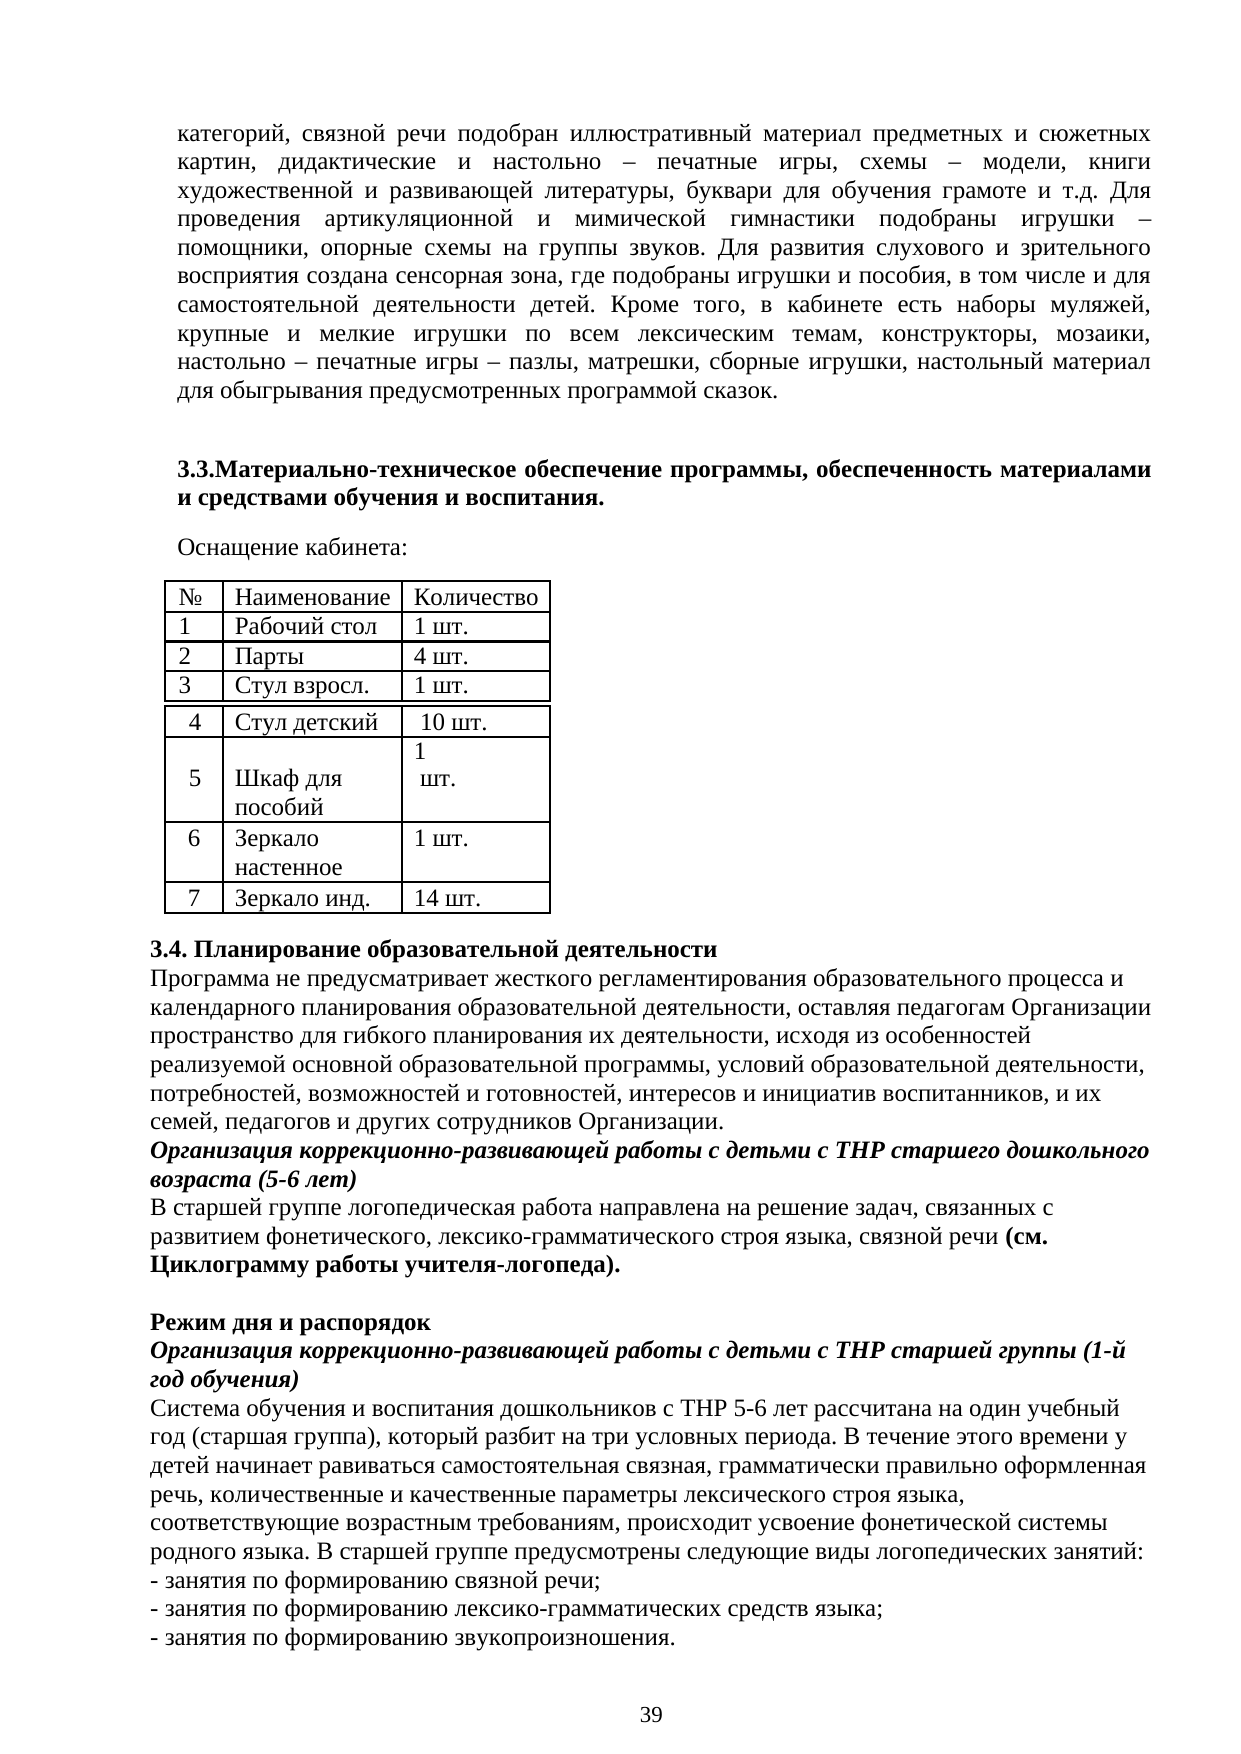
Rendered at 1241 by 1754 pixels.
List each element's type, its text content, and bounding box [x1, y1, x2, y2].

table_cell 1 шт. [403, 613, 549, 640]
text - занятия по формированию звукопроизношения. [150, 1622, 1152, 1651]
table_cell Стул взросл. [224, 672, 401, 699]
text Оснащение кабинета: [177, 532, 1152, 560]
table_header 4 [166, 707, 222, 736]
table_cell Рабочий стол [224, 613, 401, 640]
text Программа не предусматривает жесткого регламентирования образовательного процесса и календарного планирования образовательной деятельности, оставляя педагогам Организации пространство для гибкого планирования их деятельности, исходя из особенностей реализуемой основной образовательной программы, условий образовательной деятельности, потребностей, возможностей и готовностей, интересов и инициатив воспитанников, и их семей, педагогов и других сотрудников Организации. [150, 963, 1152, 1135]
text - занятия по формированию лексико-грамматических средств языка; [150, 1594, 1152, 1622]
text 3.3.Материально-техническое обеспечение программы, обеспеченность материалами и средствами обучения и воспитания. [177, 455, 1152, 511]
table_cell 3 [166, 672, 222, 699]
text Организация коррекционно-развивающей работы с детьми с ТНР старшей группы (1-й год обучения) [150, 1336, 1152, 1393]
text - занятия по формированию связной речи; [150, 1565, 1152, 1594]
table_cell 4 шт. [403, 643, 549, 670]
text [177, 118, 1152, 403]
table_cell настенное [224, 852, 401, 881]
table_cell 2 [166, 643, 222, 670]
table_cell [403, 792, 549, 821]
table_header Стул детский [224, 707, 401, 736]
table_header Наименование [224, 582, 401, 611]
table_cell пособий [224, 792, 401, 821]
table_cell Зеркало [224, 823, 401, 852]
table_cell 5 [166, 738, 222, 792]
table_cell [166, 792, 222, 821]
table_cell 1 шт. [403, 738, 549, 792]
table_cell Шкаф для [224, 738, 401, 792]
table_cell Зеркало инд. [224, 883, 401, 912]
text Организация коррекционно-развивающей работы с детьми с ТНР старшего дошкольного возраста (5-6 лет) [150, 1135, 1152, 1193]
text В старшей группе логопедическая работа направлена на решение задач, связанных с развитием фонетического, лексико-грамматического строя языка, связной речи (см. Циклограмму работы учителя-логопеда). [150, 1193, 1152, 1279]
table_cell 14 шт. [403, 883, 549, 912]
table_cell Парты [224, 643, 401, 670]
table_header 10 шт. [403, 707, 549, 736]
table_cell 1 шт. [403, 823, 549, 852]
table_cell [166, 852, 222, 881]
text Система обучения и воспитания дошкольников с ТНР 5-6 лет рассчитана на один учебный год (старшая группа), который разбит на три условных периода. В течение этого времени у детей начинает равиваться самостоятельная связная, грамматически правильно оформленная речь, количественные и качественные параметры лексического строя языка, соответствующие возрастным требованиям, происходит усвоение фонетической системы родного языка. В старшей группе предусмотрены следующие виды логопедических занятий: [150, 1393, 1152, 1565]
table_cell 1 [166, 613, 222, 640]
table_header № [166, 582, 222, 611]
table_cell [403, 852, 549, 881]
text Режим дня и распорядок [150, 1307, 1152, 1336]
table_cell 1 шт. [403, 672, 549, 699]
table_cell 6 [166, 823, 222, 852]
text 3.4. Планирование образовательной деятельности [150, 935, 1152, 963]
table_cell 7 [166, 883, 222, 912]
table_header Количество [403, 582, 549, 611]
